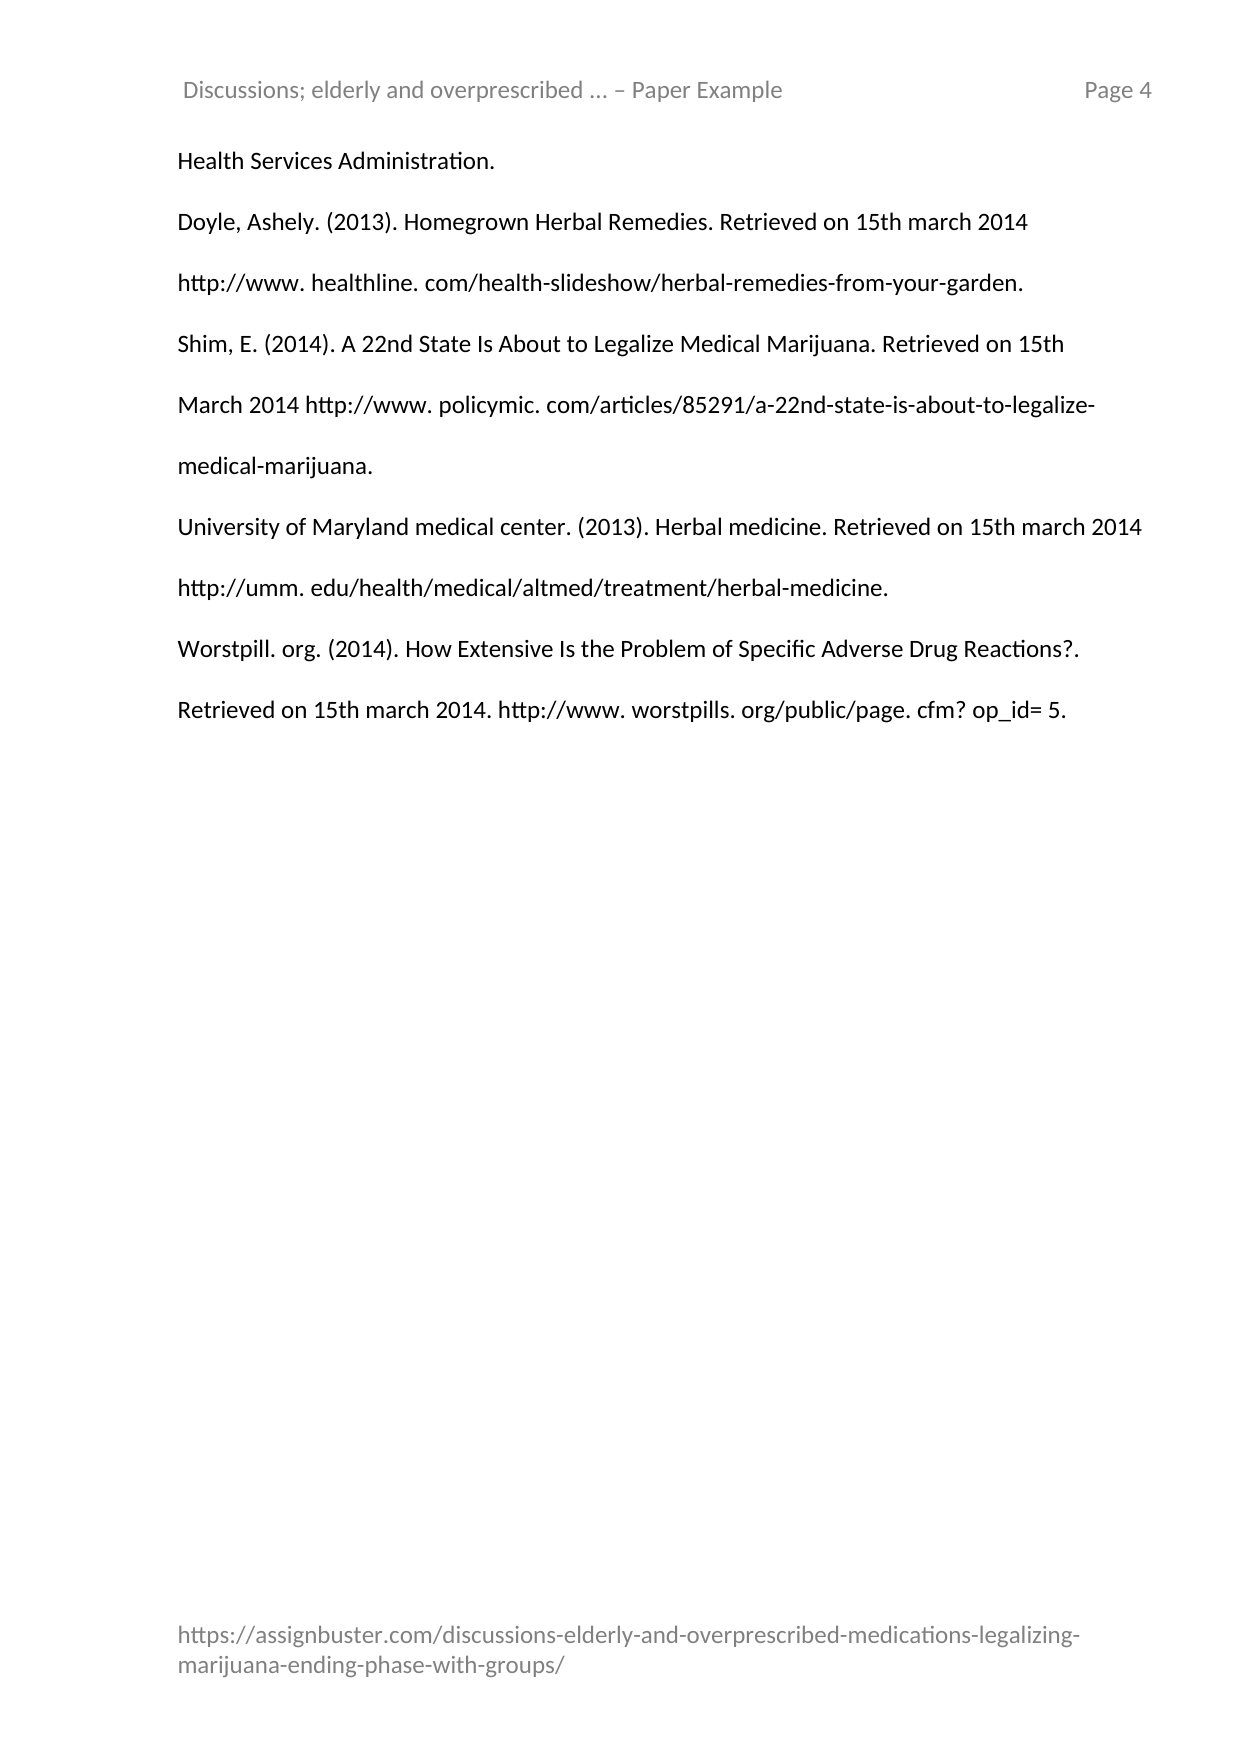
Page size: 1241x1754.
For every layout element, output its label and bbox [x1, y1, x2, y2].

text [177, 145, 1152, 725]
